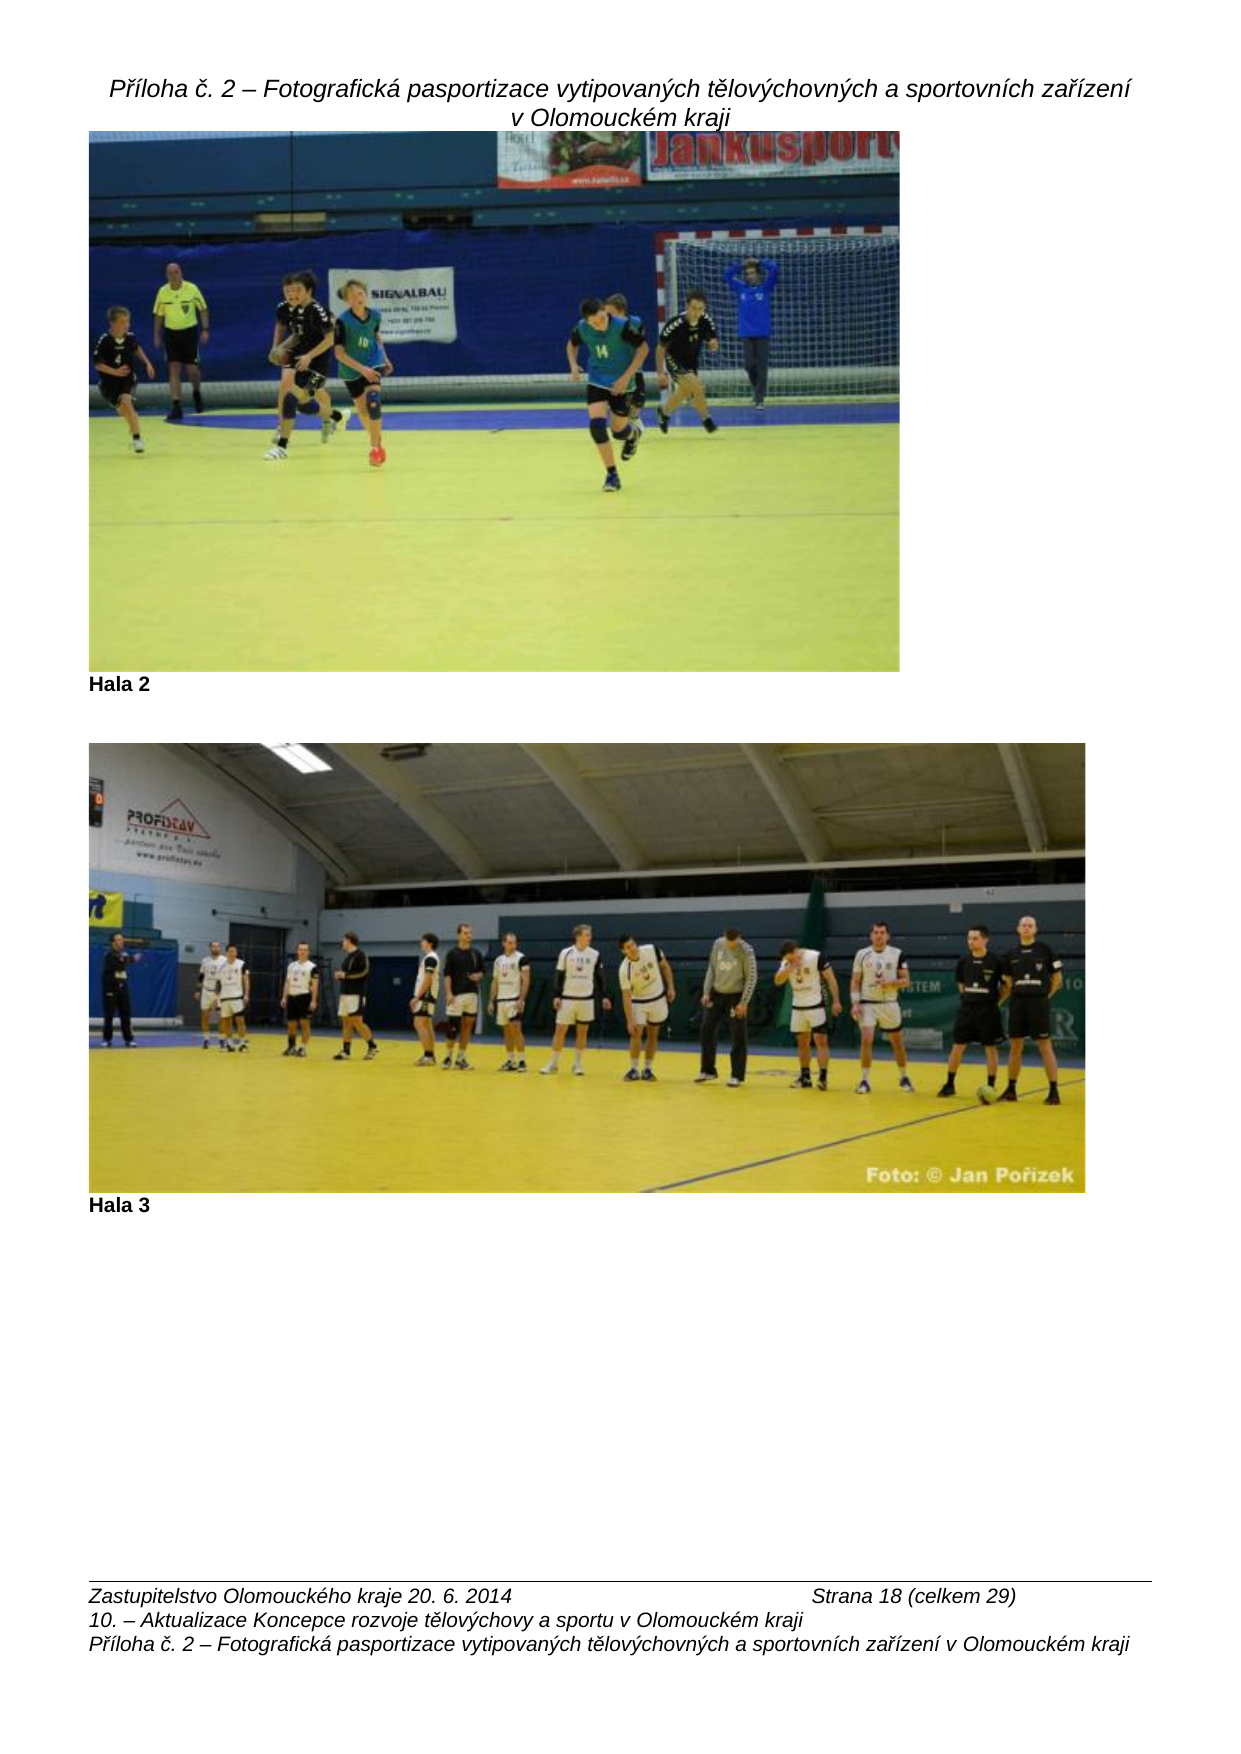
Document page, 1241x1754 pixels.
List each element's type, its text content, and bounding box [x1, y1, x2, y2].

text Hala 2 [89, 672, 1152, 696]
picture [88, 131, 900, 672]
text Hala 3 [89, 1192, 1152, 1216]
picture [88, 743, 1086, 1193]
